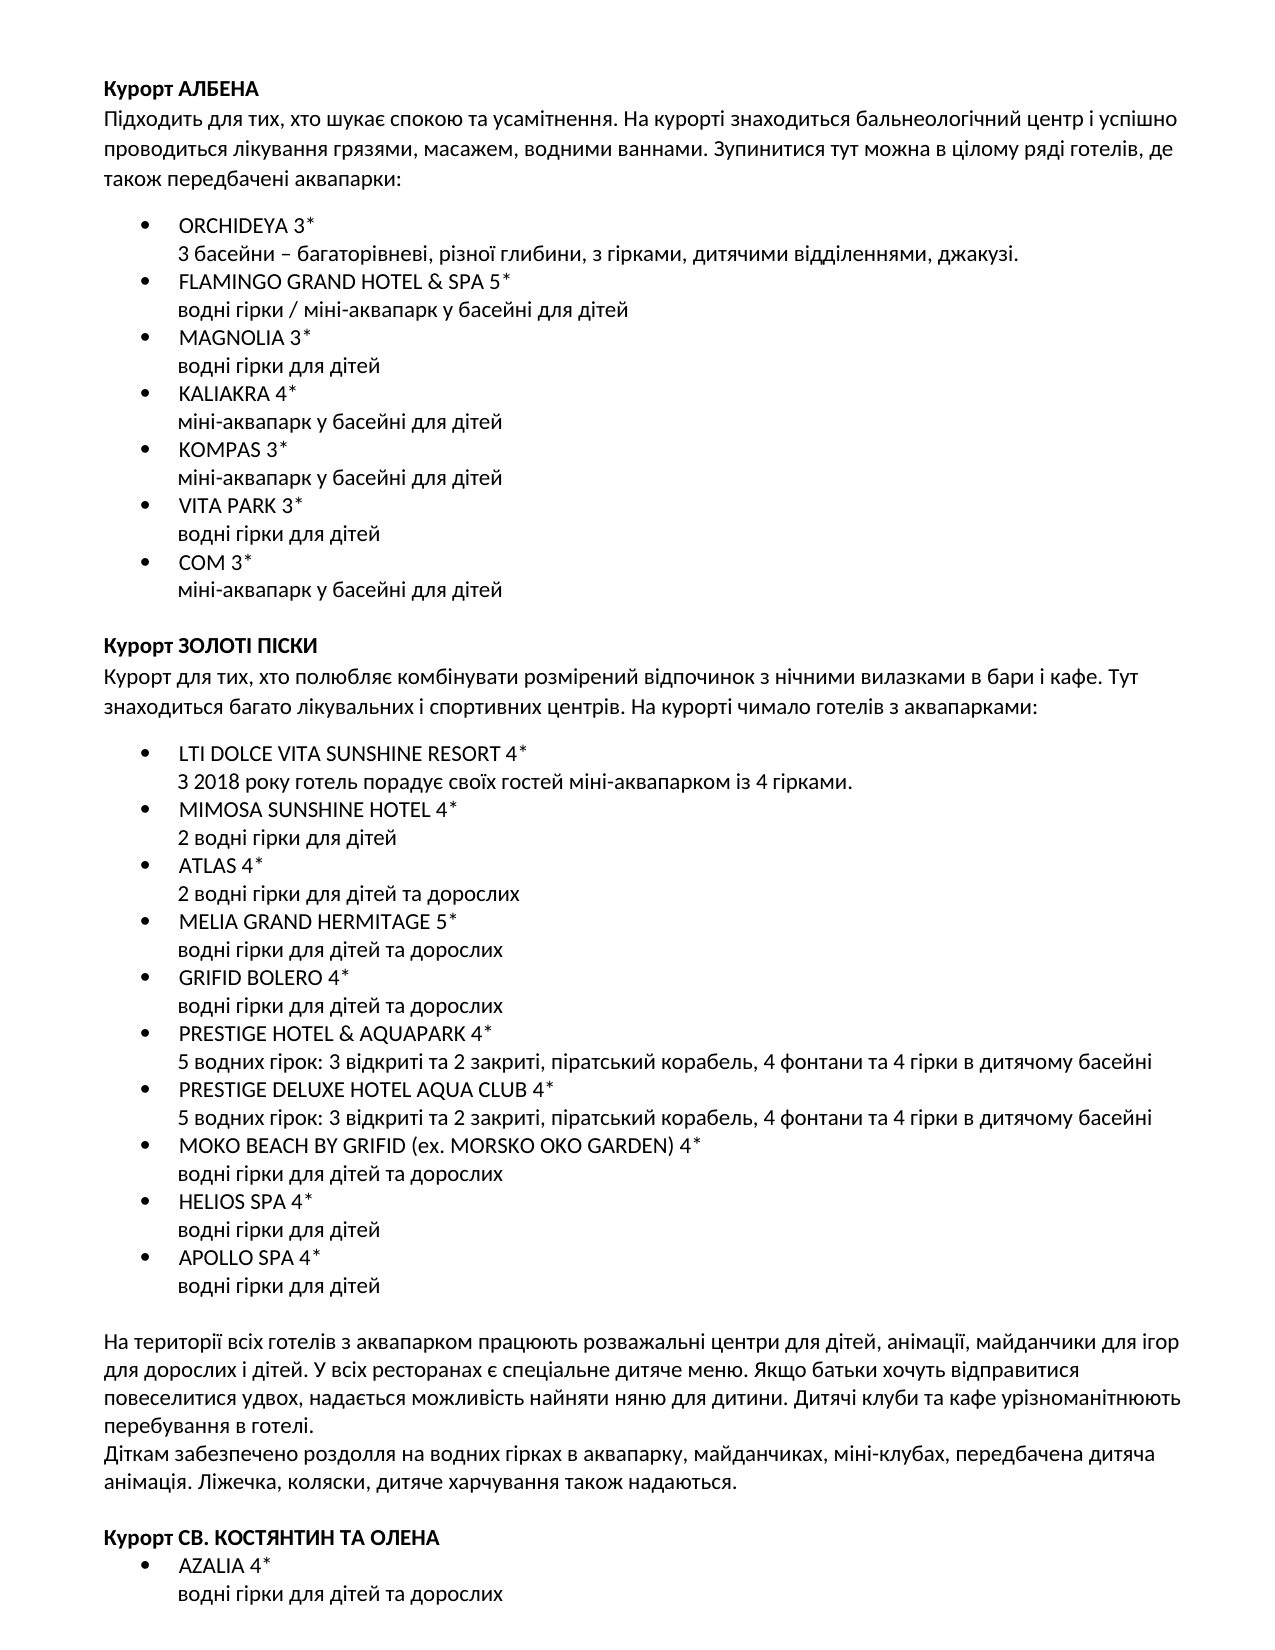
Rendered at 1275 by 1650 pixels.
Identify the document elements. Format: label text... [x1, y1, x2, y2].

list ATLAS 4* [141, 851, 1186, 879]
list MAGNOLIA 3* [141, 323, 1186, 351]
list COM 3* [141, 548, 1186, 576]
text водні гірки для дітей [103, 351, 1186, 379]
text водні гірки / міні-аквапарк у басейні для дітей [103, 295, 1186, 323]
list MELIA GRAND HERMITAGE 5* [141, 907, 1186, 935]
list ORCHIDEYA 3* [141, 211, 1186, 239]
list HELIOS SPA 4* [141, 1187, 1186, 1215]
list VITA PARK 3* [141, 492, 1186, 519]
list FLAMINGO GRAND HOTEL & SPA 5* [141, 267, 1186, 295]
text 2 водні гірки для дітей [103, 823, 1186, 851]
text На території всіх готелів з аквапарком працюють розважальні центри для дітей, анімації, майданчики для ігор для дорослих і дітей. У всіх ресторанах є спеціальне дитяче меню. Якщо батьки хочуть відправитися повеселитися удвох, надається можливість найняти няню для дитини. Дитячі клуби та кафе урізноманітнюють перебування в готелі. [103, 1327, 1186, 1439]
text 2 водні гірки для дітей та дорослих [103, 879, 1186, 907]
text водні гірки для дітей та дорослих [103, 1159, 1186, 1187]
list APOLLO SPA 4* [141, 1243, 1186, 1271]
text міні-аквапарк у басейні для дітей [103, 463, 1186, 492]
text Діткам забезпечено роздолля на водних гірках в аквапарку, майданчиках, міні-клубах, передбачена дитяча анімація. Ліжечка, коляски, дитяче харчування також надаються. [103, 1439, 1186, 1496]
text водні гірки для дітей [103, 519, 1186, 548]
text 5 водних гірок: 3 відкриті та 2 закриті, піратський корабель, 4 фонтани та 4 гірки в дитячому басейні [103, 1047, 1186, 1075]
text водні гірки для дітей та дорослих [103, 991, 1186, 1019]
list MOKO BEACH BY GRIFID (ex. MORSKO OKO GARDEN) 4* [141, 1131, 1186, 1159]
text Курорт СВ. КОСТЯНТИН ТА ОЛЕНА [103, 1523, 1186, 1552]
text Курорт ЗОЛОТІ ПІСКИ Курорт для тих, хто полюбляє комбінувати розмірений відпочинок з нічними вилазками в бари і кафе. Тут знаходиться багато лікувальних і спортивних центрів. На курорті чимало готелів з аквапарками: [103, 632, 1186, 720]
list GRIFID BOLERO 4* [141, 963, 1186, 991]
list LTI DOLCE VITA SUNSHINE RESORT 4* [141, 739, 1186, 767]
list MIMOSA SUNSHINE HOTEL 4* [141, 795, 1186, 823]
text 5 водних гірок: 3 відкриті та 2 закриті, піратський корабель, 4 фонтани та 4 гірки в дитячому басейні [103, 1103, 1186, 1131]
list KALIAKRA 4* [141, 379, 1186, 407]
list PRESTIGE DELUXE HOTEL AQUA CLUB 4* [141, 1075, 1186, 1103]
text водні гірки для дітей [103, 1271, 1186, 1299]
text водні гірки для дітей [103, 1215, 1186, 1243]
text водні гірки для дітей та дорослих [103, 1579, 1186, 1608]
text Курорт АЛБЕНА Підходить для тих, хто шукає спокою та усамітнення. На курорті знаходиться бальнеологічний центр і успішно проводиться лікування грязями, масажем, водними ваннами. Зупинитися тут можна в цілому ряді готелів, де також передбачені аквапарки: [103, 74, 1186, 192]
text З 2018 року готель порадує своїх гостей міні-аквапарком із 4 гірками. [103, 767, 1186, 795]
list PRESTIGE HOTEL & AQUAPARK 4* [141, 1019, 1186, 1047]
list KOMPAS 3* [141, 436, 1186, 463]
text 3 басейни – багаторівневі, різної глибини, з гірками, дитячими відділеннями, джакузі. [103, 239, 1186, 267]
text міні-аквапарк у басейні для дітей [103, 576, 1186, 604]
text водні гірки для дітей та дорослих [103, 935, 1186, 963]
text міні-аквапарк у басейні для дітей [103, 407, 1186, 436]
list AZALIA 4* [141, 1552, 1186, 1579]
